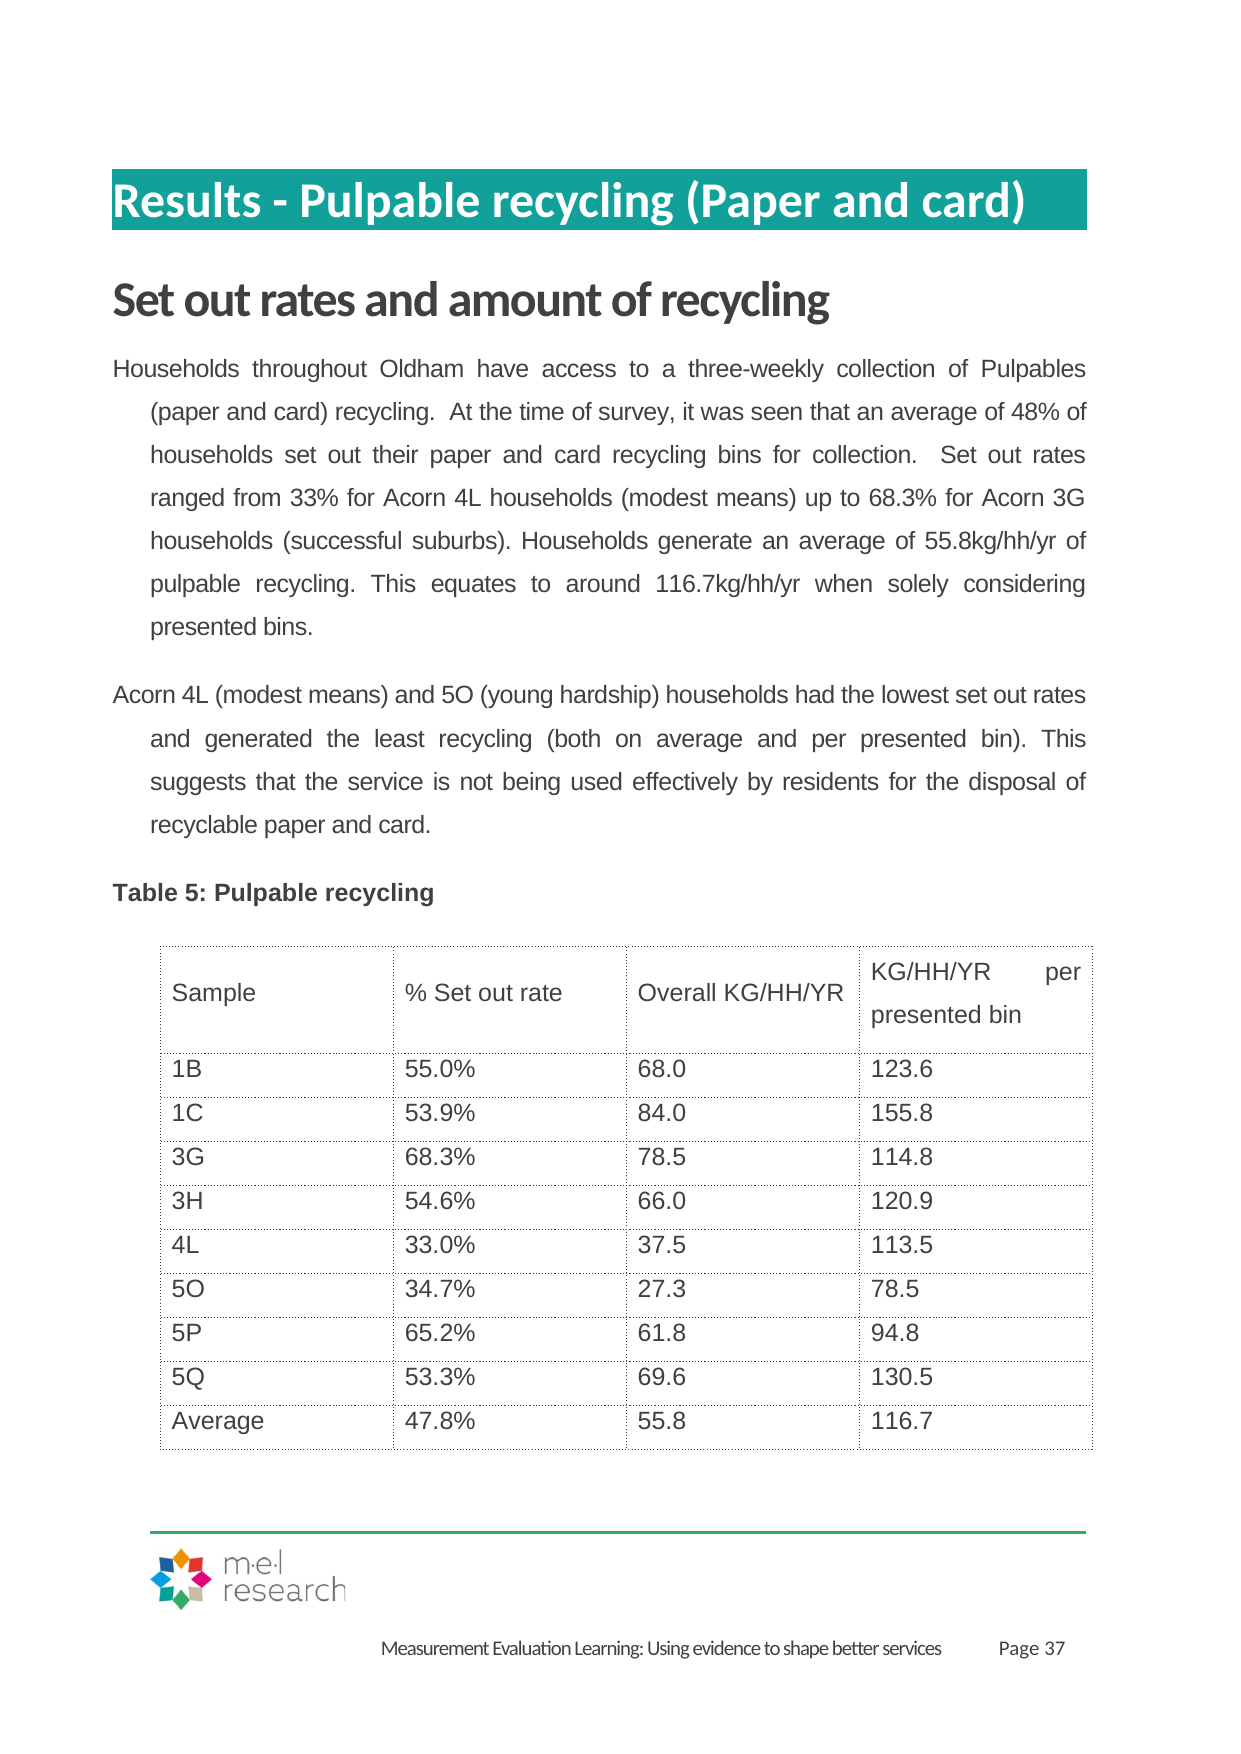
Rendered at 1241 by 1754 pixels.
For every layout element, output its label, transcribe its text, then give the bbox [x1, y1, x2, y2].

table_cell 5Q [160, 1361, 393, 1405]
table_cell 66.0 [626, 1185, 859, 1229]
table_cell 84.0 [626, 1097, 859, 1141]
table_cell 123.6 [859, 1053, 1092, 1097]
picture [150, 1548, 346, 1610]
table_cell 3G [160, 1141, 393, 1185]
table_cell 61.8 [626, 1317, 859, 1361]
table_cell 65.2% [393, 1317, 626, 1361]
table_cell 69.6 [626, 1361, 859, 1405]
table_header Overall KG/HH/YR [626, 946, 859, 1053]
table_cell Average [160, 1405, 393, 1449]
table_cell 34.7% [393, 1273, 626, 1317]
table_cell 55.8 [626, 1405, 859, 1449]
text Acorn 4L (modest means) and 5O (young hardship) households had the lowest set out rates and generated the least recycling (both on average and per presented bin). This suggests that the service is not being used effectively by residents for the disposal of recyclable paper and card. [112, 681, 1087, 839]
table_cell 5P [160, 1317, 393, 1361]
table_header KG/HH/YR per presented bin [859, 946, 1092, 1053]
table_cell 68.0 [626, 1053, 859, 1097]
table_cell 53.9% [393, 1097, 626, 1141]
table_cell 5O [160, 1273, 393, 1317]
table_cell 54.6% [393, 1185, 626, 1229]
table_cell 116.7 [859, 1405, 1092, 1449]
table_cell 1B [160, 1053, 393, 1097]
table_cell 33.0% [393, 1229, 626, 1273]
table_cell 94.8 [859, 1317, 1092, 1361]
text Set out rates and amount of recycling [112, 268, 1087, 329]
table_cell 55.0% [393, 1053, 626, 1097]
table_cell 130.5 [859, 1361, 1092, 1405]
table_cell 155.8 [859, 1097, 1092, 1141]
table_header % Set out rate [393, 946, 626, 1053]
table_cell 53.3% [393, 1361, 626, 1405]
table_cell 78.5 [626, 1141, 859, 1185]
text Table 5: Pulpable recycling [112, 878, 1087, 907]
table_cell 4L [160, 1229, 393, 1273]
table_cell 1C [160, 1097, 393, 1141]
text Households throughout Oldham have access to a three-weekly collection of Pulpables (paper and card) recycling. At the time of survey, it was seen that an average of 48% of households set out their paper and card recycling bins for collection. Set out rates ranged from 33% for Acorn 4L households (modest means) up to 68.3% for Acorn 3G households (successful suburbs). Households generate an average of 55.8kg/hh/yr of pulpable recycling. This equates to around 116.7kg/hh/yr when solely considering presented bins. [112, 354, 1087, 641]
table_cell 37.5 [626, 1229, 859, 1273]
table_cell 3H [160, 1185, 393, 1229]
text Results - Pulpable recycling (Paper and card) [112, 169, 1087, 230]
table_header Sample [160, 946, 393, 1053]
table_cell 114.8 [859, 1141, 1092, 1185]
table_cell 120.9 [859, 1185, 1092, 1229]
table_cell 78.5 [859, 1273, 1092, 1317]
table_cell 68.3% [393, 1141, 626, 1185]
table_cell 27.3 [626, 1273, 859, 1317]
table_cell 47.8% [393, 1405, 626, 1449]
table_cell 113.5 [859, 1229, 1092, 1273]
